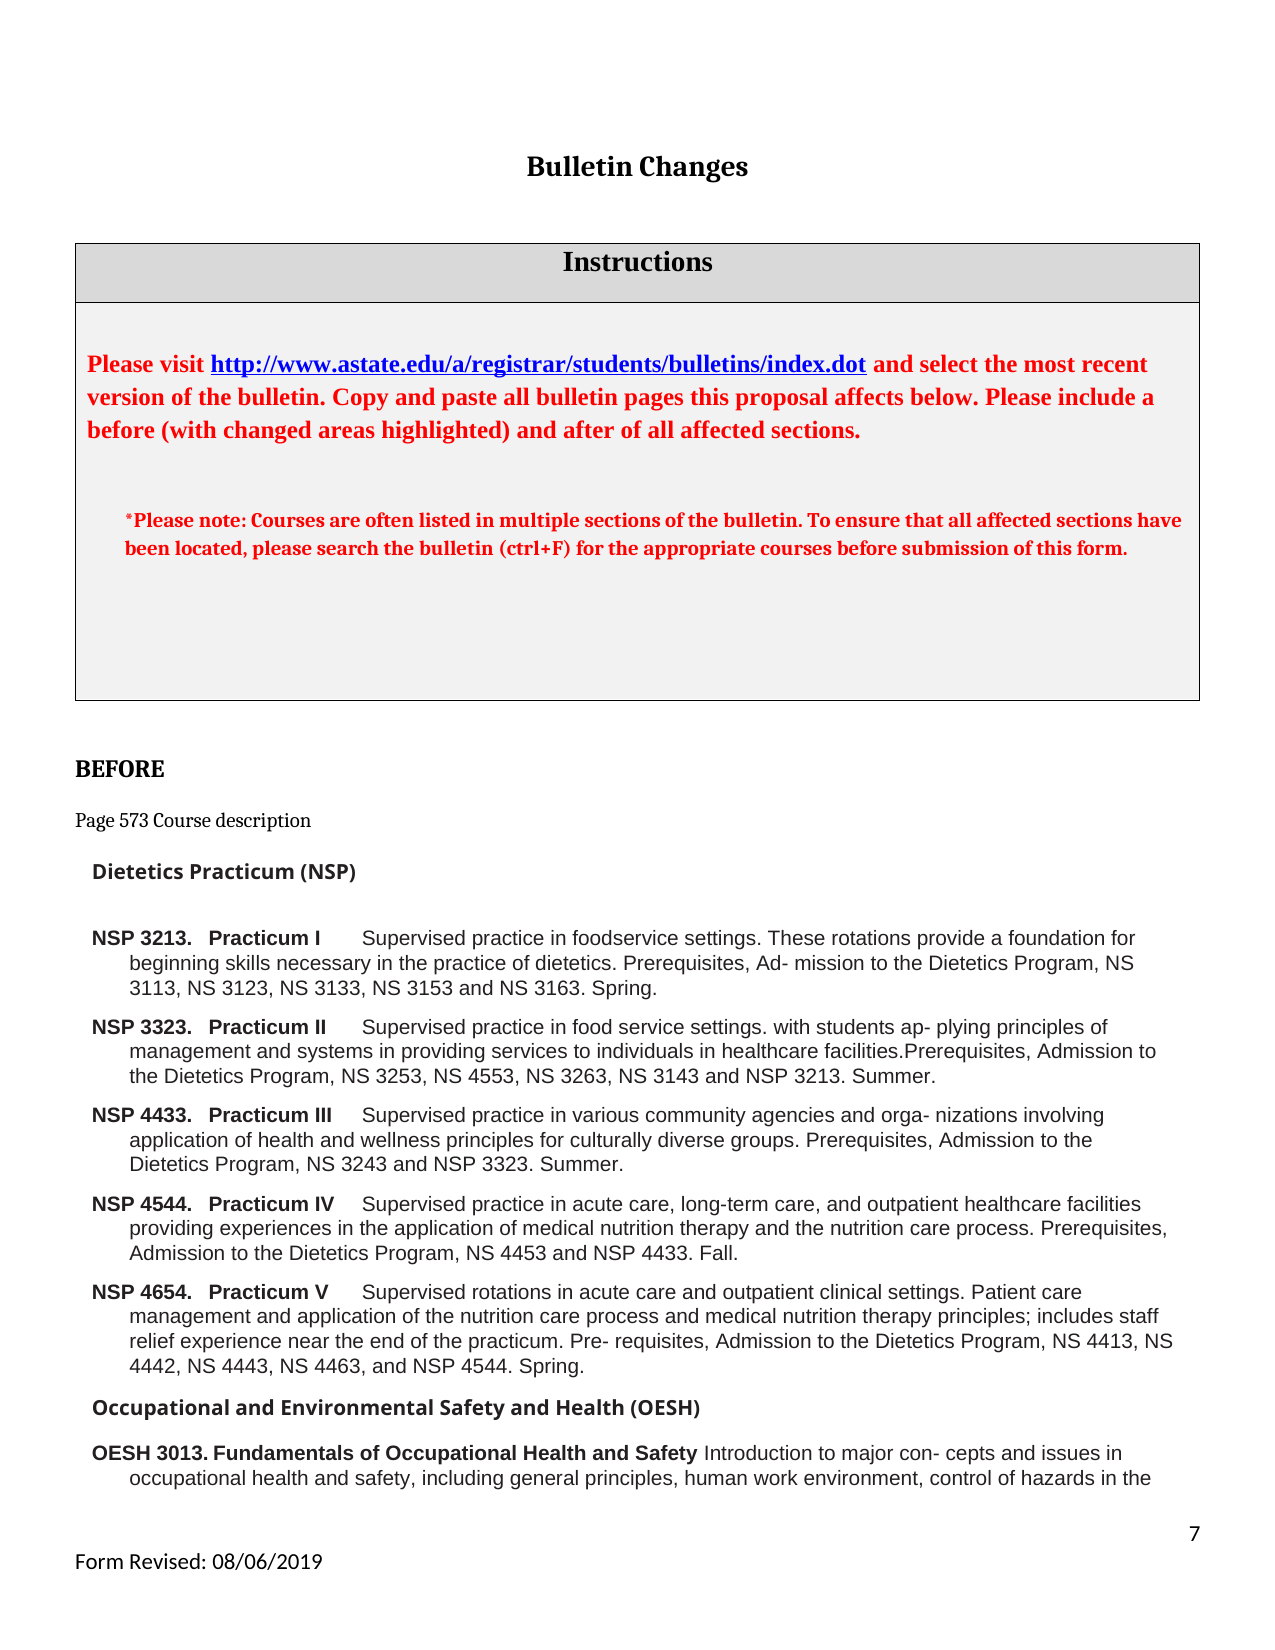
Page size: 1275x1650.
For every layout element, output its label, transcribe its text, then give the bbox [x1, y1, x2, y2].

text Bulletin Changes [75, 150, 1200, 183]
text BEFORE [75, 755, 1200, 784]
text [92, 1441, 1163, 1489]
text NSP 3213. Practicum I Supervised practice in foodservice settings. These rotations provide a foundation for beginning skills necessary in the practice of dietetics. Prerequisites, Ad- mission to the Dietetics Program, NS 3113, NS 3123, NS 3133, NS 3153 and NS 3163. Spring. [92, 926, 1179, 999]
text Dietetics Practicum (NSP) [92, 857, 1200, 886]
text Occupational and Environmental Safety and Health (OESH) [92, 1393, 1200, 1422]
text NSP 4544. Practicum IV Supervised practice in acute care, long-term care, and outpatient healthcare facilities providing experiences in the application of medical nutrition therapy and the nutrition care process. Prerequisites, Admission to the Dietetics Program, NS 4453 and NSP 4433. Fall. [92, 1191, 1183, 1264]
table_cell Please visit http://www.astate.edu/a/registrar/students/bulletins/index.dot and select the most recent version of the bulletin. Copy and paste all bulletin pages this proposal affects below. Please include a before (with changed areas highlighted) and after of all affected sections. *Please note: Courses are often listed in multiple sections of the bulletin. To ensure that all affected sections have been located, please search the bulletin (ctrl+F) for the appropriate courses before submission of this form. [76, 303, 1199, 699]
text NSP 3323. Practicum II Supervised practice in food service settings. with students ap- plying principles of management and systems in providing services to individuals in healthcare facilities.Prerequisites, Admission to the Dietetics Program, NS 3253, NS 4553, NS 3263, NS 3143 and NSP 3213. Summer. [92, 1014, 1167, 1088]
text NSP 4433. Practicum III Supervised practice in various community agencies and orga- nizations involving application of health and wellness principles for culturally diverse groups. Prerequisites, Admission to the Dietetics Program, NS 3243 and NSP 3323. Summer. [92, 1103, 1161, 1176]
text NSP 4654. Practicum V Supervised rotations in acute care and outpatient clinical settings. Patient care management and application of the nutrition care process and medical nutrition therapy principles; includes staff relief experience near the end of the practicum. Pre- requisites, Admission to the Dietetics Program, NS 4413, NS 4442, NS 4443, NS 4463, and NSP 4544. Spring. [92, 1280, 1185, 1377]
text Page 573 Course description [75, 809, 1200, 833]
table_header Instructions [76, 244, 1199, 302]
